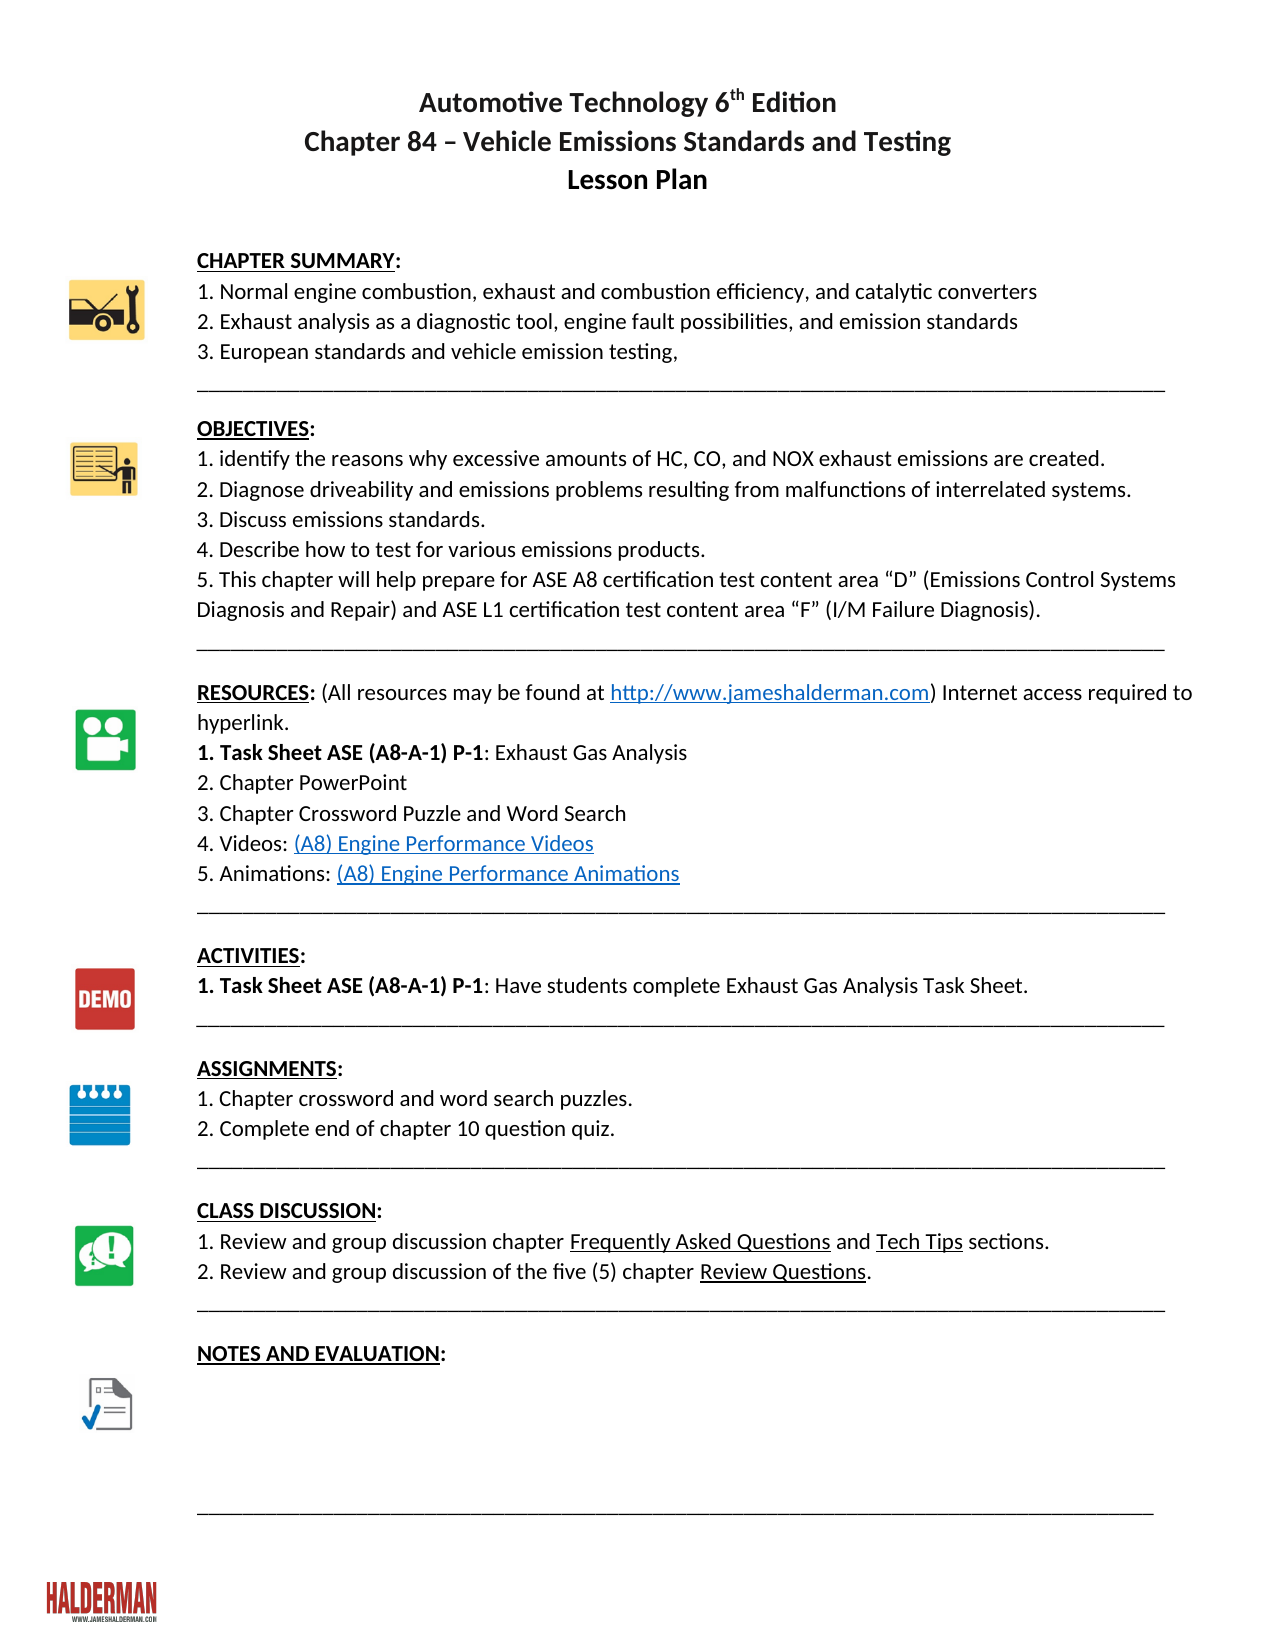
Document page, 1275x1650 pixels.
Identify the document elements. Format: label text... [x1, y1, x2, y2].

text NOTES AND EVALUATION: [197, 1339, 1209, 1367]
text Chapter 84 – Vehicle Emissions Standards and Testing [150, 123, 1106, 158]
text _____________________________________________________________________________________ [197, 889, 1209, 917]
text _____________________________________________________________________________________ [197, 1287, 1209, 1315]
text 2. Exhaust analysis as a diagnostic tool, engine fault possibilities, and emission standards [197, 307, 1209, 335]
text 1. identify the reasons why excessive amounts of HC, CO, and NOX exhaust emissions are created. [196, 444, 1209, 472]
text 5. This chapter will help prepare for ASE A8 certification test content area “D” (Emissions Control Systems Diagnosis and Repair) and ASE L1 certification test content area “F” (I/M Failure Diagnosis). [196, 565, 1209, 623]
text 3. European standards and vehicle emission testing, [197, 337, 1209, 365]
text _____________________________________________________________________________________ [150, 1002, 1209, 1030]
text _____________________________________________________________________________________ [196, 626, 1209, 654]
text _____________________________________________________________________________________ [197, 367, 1209, 395]
text CLASS DISCUSSION: [197, 1197, 1209, 1224]
picture [65, 437, 142, 500]
text RESOURCES: (All resources may be found at http://www.jameshalderman.com) Internet access required to hyperlink. [197, 678, 1209, 736]
text 1. Normal engine combustion, exhaust and combustion efficiency, and catalytic converters [197, 277, 1209, 305]
picture [79, 1374, 135, 1433]
text 4. Videos: (A8) Engine Performance Videos [197, 829, 1209, 857]
text 2. Diagnose driveability and emissions problems resulting from malfunctions of interrelated systems. [196, 475, 1209, 503]
text 1. Task Sheet ASE (A8-A-1) P-1: Exhaust Gas Analysis [197, 738, 1209, 766]
text 5. Animations: (A8) Engine Performance Animations [197, 859, 1209, 887]
text ____________________________________________________________________________________ [197, 1490, 1172, 1518]
text _____________________________________________________________________________________ [197, 1144, 1209, 1172]
picture [71, 1222, 136, 1288]
picture [65, 276, 148, 344]
text 1. Task Sheet ASE (A8-A-1) P-1: Have students complete Exhaust Gas Analysis Task Sheet. [197, 972, 1209, 999]
text Automotive Technology 6th Edition [150, 84, 1106, 120]
picture [71, 964, 139, 1033]
picture [71, 706, 138, 773]
picture [65, 1081, 132, 1147]
text 1. Chapter crossword and word search puzzles. [196, 1084, 1209, 1112]
text 4. Describe how to test for various emissions products. [196, 535, 1209, 563]
text 2. Chapter PowerPoint [197, 768, 1209, 796]
text ASSIGNMENTS: [197, 1054, 1209, 1082]
picture [46, 1582, 157, 1622]
text CHAPTER SUMMARY: [197, 247, 1209, 274]
text ACTIVITIES: [197, 941, 1209, 969]
text 2. Review and group discussion of the five (5) chapter Review Questions. [197, 1257, 1209, 1285]
text 3. Chapter Crossword Puzzle and Word Search [197, 799, 1209, 827]
text 1. Review and group discussion chapter Frequently Asked Questions and Tech Tips sections. [197, 1227, 1209, 1255]
text 2. Complete end of chapter 10 question quiz. [197, 1114, 1209, 1142]
text OBJECTIVES: [197, 414, 1209, 442]
text 3. Discuss emissions standards. [196, 505, 1209, 533]
text Lesson Plan [150, 161, 1125, 197]
